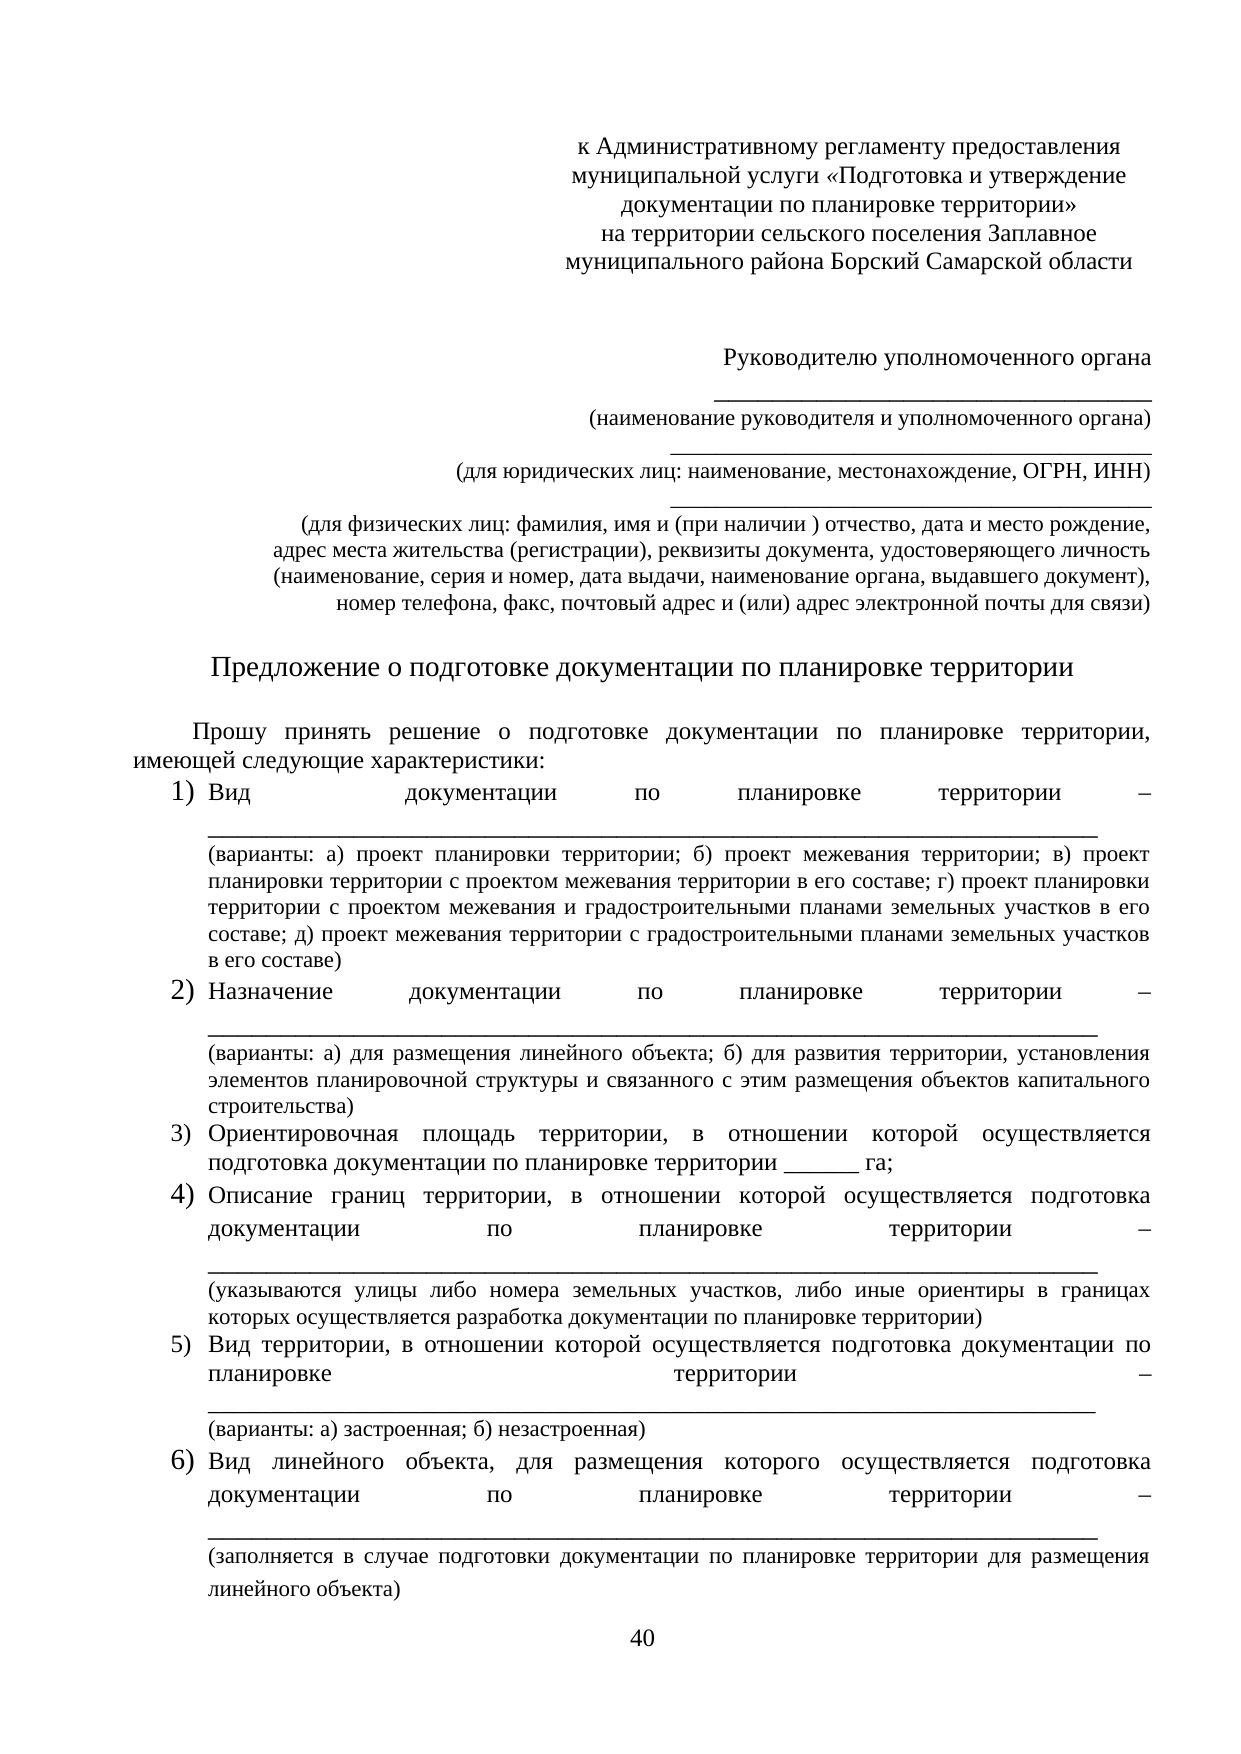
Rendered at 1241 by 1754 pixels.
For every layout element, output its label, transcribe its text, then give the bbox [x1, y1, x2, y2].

text номер телефона, факс, почтовый адрес и (или) адрес электронной почты для связи) [133, 589, 1152, 615]
text (наименование руководителя и уполномоченного органа) [133, 404, 1152, 431]
list Описание границ территории, в отношении которой осуществляется подготовка документации по планировке территории – _____________________________________________________________ [170, 1176, 1152, 1277]
text (указываются улицы либо номера земельных участков, либо иные ориентиры в границах которых осуществляется разработка документации по планировке территории) [208, 1277, 1152, 1329]
list Вид документации по планировке территории – _____________________________________________________________ [170, 773, 1152, 841]
text на территории сельского поселения Заплавное [546, 218, 1152, 246]
text к Административному регламенту предоставления [546, 131, 1152, 160]
text Руководителю уполномоченного органа [133, 342, 1152, 371]
text (варианты: а) для размещения линейного объекта; б) для развития территории, установления элементов планировочной структуры и связанного с этим размещения объектов капитального строительства) [208, 1039, 1152, 1118]
text адрес места жительства (регистрации), реквизиты документа, удостоверяющего личность [133, 536, 1152, 563]
list Вид линейного объекта, для размещения которого осуществляется подготовка документации по планировке территории – _____________________________________________________________ (заполняется в случае подготовки документации по планировке территории для размещения линейного объекта) [170, 1442, 1152, 1602]
text (для юридических лиц: наименование, местонахождение, ОГРН, ИНН) [133, 457, 1152, 483]
text Предложение о подготовке документации по планировке территории [133, 649, 1152, 682]
text муниципального района Борский Самарской области [546, 246, 1152, 275]
list Назначение документации по планировке территории – _____________________________________________________________ [170, 972, 1152, 1039]
text документации по планировке территории» [546, 189, 1152, 218]
list Вид территории, в отношении которой осуществляется подготовка документации по планировке территории – _______________________________________________________________________ [170, 1329, 1152, 1416]
text (варианты: а) застроенная; б) незастроенная) [208, 1416, 1152, 1442]
text (варианты: а) проект планировки территории; б) проект межевания территории; в) проект планировки территории с проектом межевания территории в его составе; г) проект планировки территории с проектом межевания и градостроительными планами земельных участков в его составе; д) проект межевания территории с градостроительными планами земельных участков в его составе) [208, 841, 1152, 972]
text __________________________________________ [133, 483, 1152, 510]
text (наименование, серия и номер, дата выдачи, наименование органа, выдавшего документ), [133, 563, 1152, 589]
text муниципальной услуги «Подготовка и утверждение [546, 160, 1152, 189]
list Ориентировочная площадь территории, в отношении которой осуществляется подготовка документации по планировке территории ______ га; [170, 1118, 1152, 1176]
text Прошу принять решение о подготовке документации по планировке территории, имеющей следующие характеристики: [133, 716, 1152, 773]
text ______________________________ [133, 371, 1152, 404]
text __________________________________________ [133, 431, 1152, 457]
text (для физических лиц: фамилия, имя и (при наличии ) отчество, дата и место рождение, [133, 510, 1152, 536]
